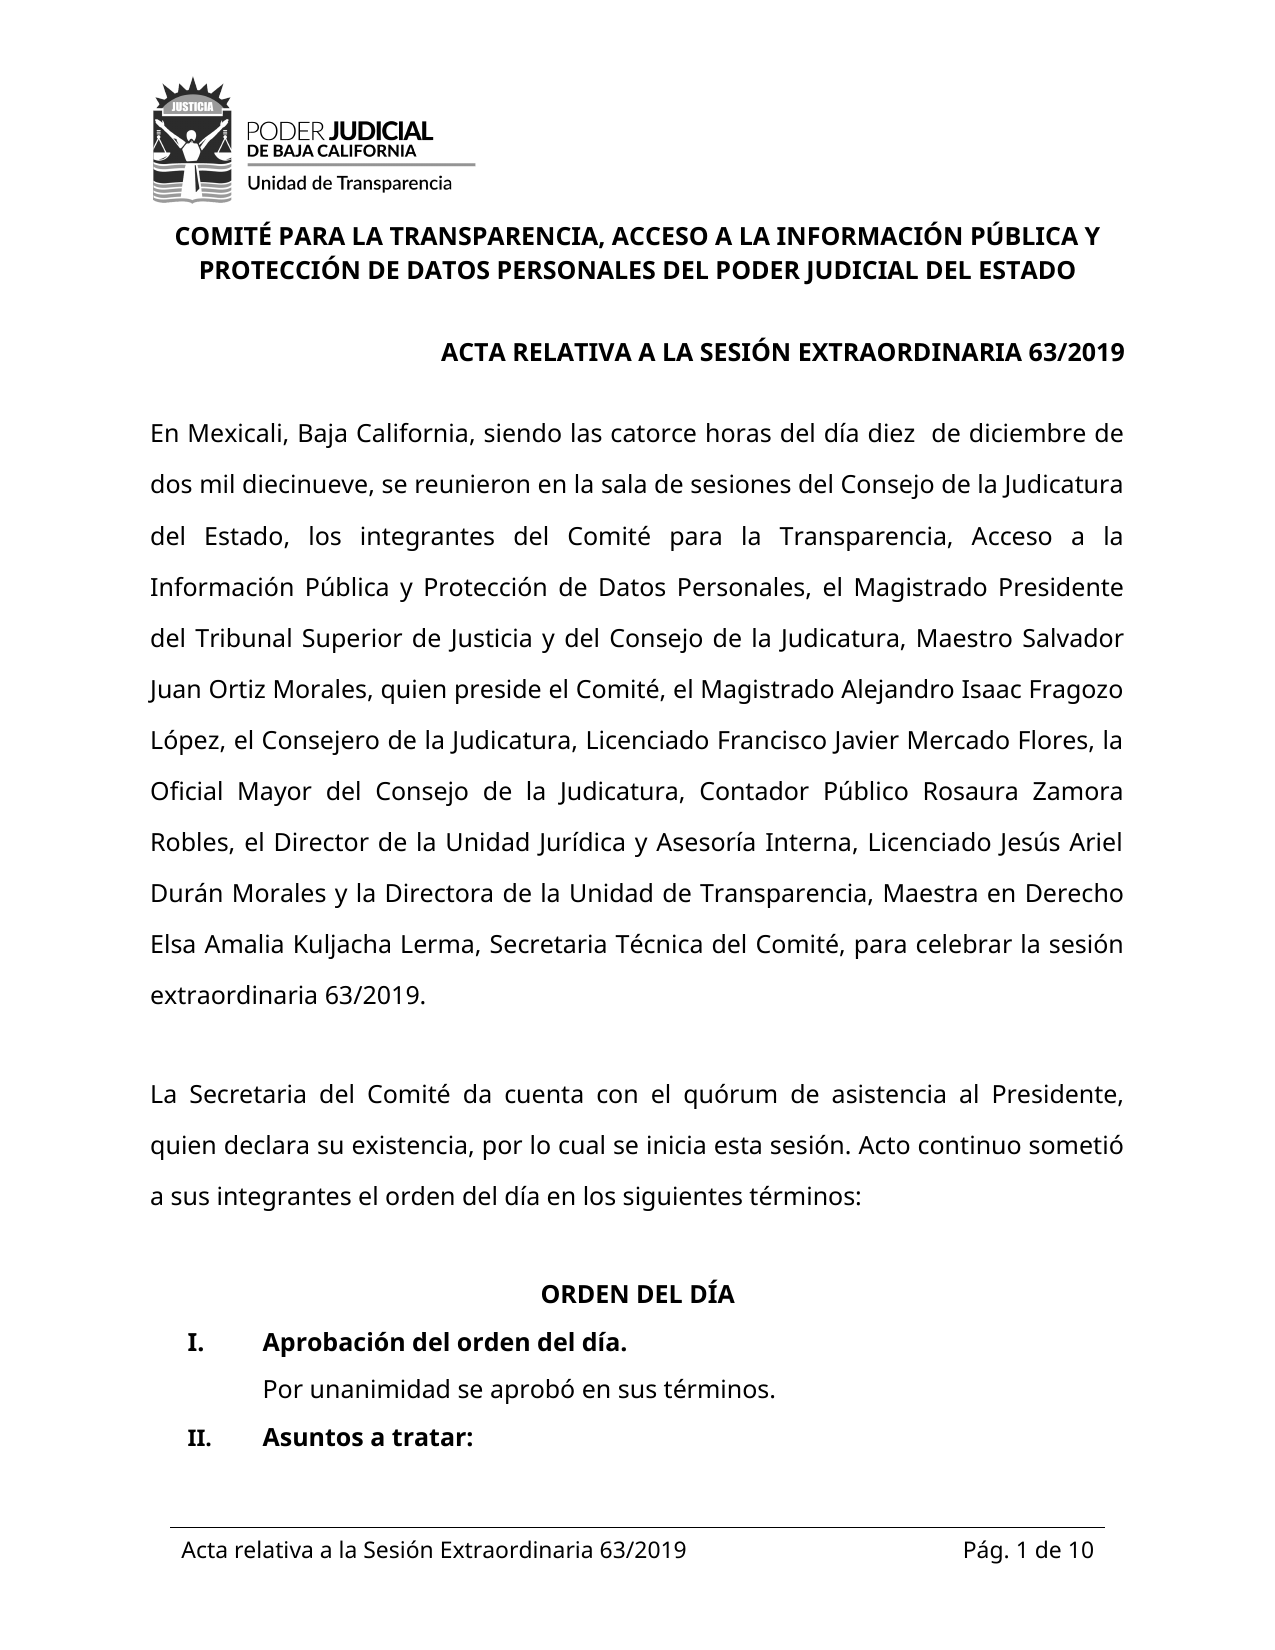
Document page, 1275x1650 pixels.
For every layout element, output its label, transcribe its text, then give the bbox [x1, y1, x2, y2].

text La Secretaria del Comité da cuenta con el quórum de asistencia al Presidente, quien declara su existencia, por lo cual se inicia esta sesión. Acto continuo sometió a sus integrantes el orden del día en los siguientes términos: [150, 1076, 1125, 1212]
text ACTA RELATIVA A LA SESIÓN EXTRAORDINARIA 63/2019 [150, 334, 1125, 368]
list Por unanimidad se aprobó en sus términos. [262, 1372, 1125, 1406]
list Aprobación del orden del día. [187, 1324, 1125, 1359]
list Asuntos a tratar: [187, 1420, 1125, 1454]
text COMITÉ PARA LA TRANSPARENCIA, ACCESO A LA INFORMACIÓN PÚBLICA Y PROTECCIÓN DE DATOS PERSONALES DEL PODER JUDICIAL DEL ESTADO [150, 219, 1125, 287]
text En Mexicali, Baja California, siendo las catorce horas del día diez de diciembre de dos mil diecinueve, se reunieron en la sala de sesiones del Consejo de la Judicatura del Estado, los integrantes del Comité para la Transparencia, Acceso a la Información Pública y Protección de Datos Personales, el Magistrado Presidente del Tribunal Superior de Justicia y del Consejo de la Judicatura, Maestro Salvador Juan Ortiz Morales, quien preside el Comité, el Magistrado Alejandro Isaac Fragozo López, el Consejero de la Judicatura, Licenciado Francisco Javier Mercado Flores, la Oficial Mayor del Consejo de la Judicatura, Contador Público Rosaura Zamora Robles, el Director de la Unidad Jurídica y Asesoría Interna, Licenciado Jesús Ariel Durán Morales y la Directora de la Unidad de Transparencia, Maestra en Derecho Elsa Amalia Kuljacha Lerma, Secretaria Técnica del Comité, para celebrar la sesión extraordinaria 63/2019. [150, 416, 1125, 1012]
text ORDEN DEL DÍA [150, 1277, 1125, 1311]
